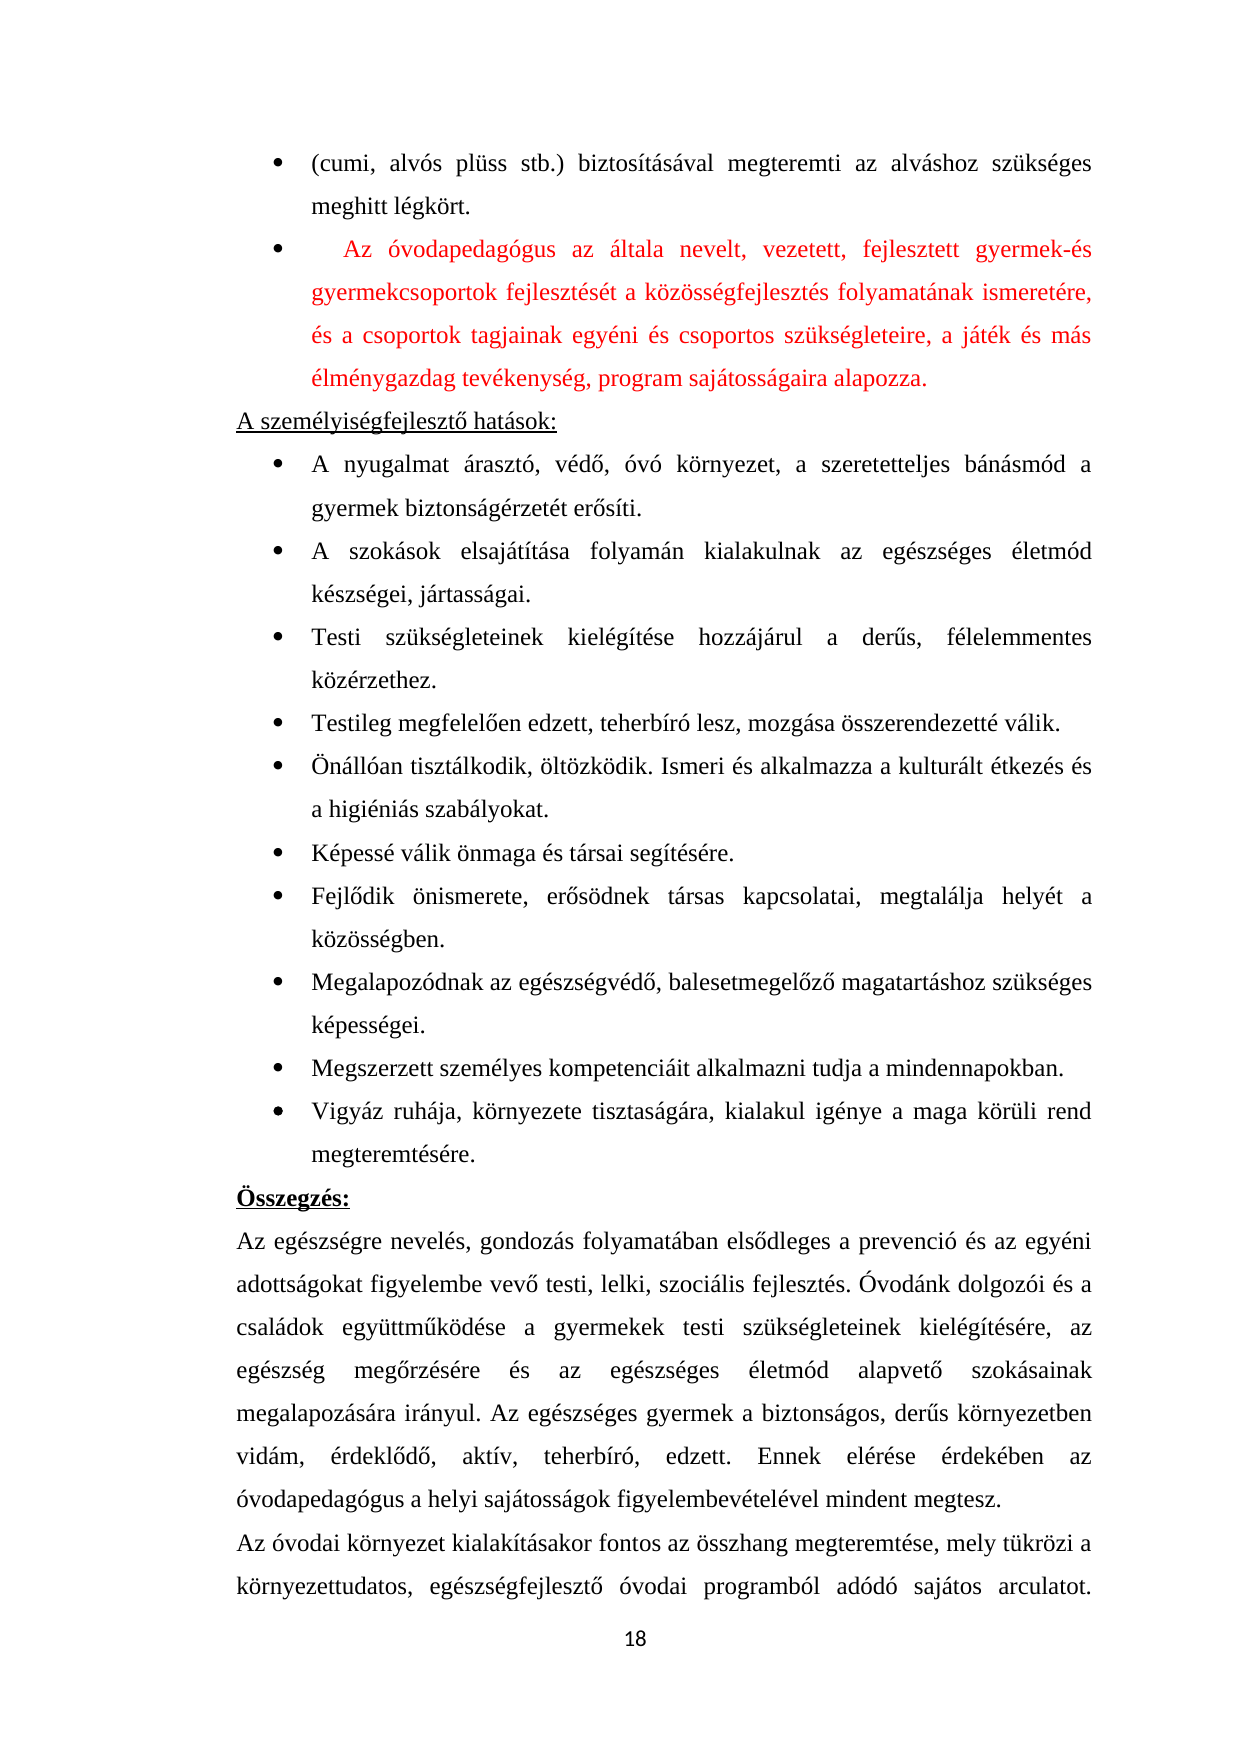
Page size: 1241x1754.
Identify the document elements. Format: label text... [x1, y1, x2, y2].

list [236, 1528, 1093, 1599]
list (cumi, alvós plüss stb.) biztosításával megteremti az alváshoz szükséges meghitt légkört. [274, 148, 1093, 219]
list Megalapozódnak az egészségvédő, balesetmegelőző magatartáshoz szükséges képességei. [274, 967, 1093, 1039]
list Vigyáz ruhája, környezete tisztaságára, kialakul igénye a maga körüli rend megteremtésére. [274, 1096, 1093, 1168]
list Az óvodapedagógus az általa nevelt, vezetett, fejlesztett gyermek-és gyermekcsoportok fejlesztését a közösségfejlesztés folyamatának ismeretére, és a csoportok tagjainak egyéni és csoportos szükségleteire, a játék és más élménygazdag tevékenység, program sajátosságaira alapozza. [274, 234, 1093, 392]
list Önállóan tisztálkodik, öltözködik. Ismeri és alkalmazza a kulturált étkezés és a higiéniás szabályokat. [274, 751, 1093, 823]
list A szokások elsajátítása folyamán kialakulnak az egészséges életmód készségei, jártasságai. [274, 536, 1093, 608]
list Az egészségre nevelés, gondozás folyamatában elsődleges a prevenció és az egyéni adottságokat figyelembe vevő testi, lelki, szociális fejlesztés. Óvodánk dolgozói és a családok együttműködése a gyermekek testi szükségleteinek kielégítésére, az egészség megőrzésére és az egészséges életmód alapvető szokásainak megalapozására irányul. Az egészséges gyermek a biztonságos, derűs környezetben vidám, érdeklődő, aktív, teherbíró, edzett. Ennek elérése érdekében az óvodapedagógus a helyi sajátosságok figyelembevételével mindent megtesz. [236, 1226, 1093, 1513]
list Megszerzett személyes kompetenciáit alkalmazni tudja a mindennapokban. [274, 1053, 1093, 1082]
list A személyiségfejlesztő hatások: [236, 406, 1093, 435]
list Testileg megfelelően edzett, teherbíró lesz, mozgása összerendezetté válik. [274, 708, 1093, 737]
list A nyugalmat árasztó, védő, óvó környezet, a szeretetteljes bánásmód a gyermek biztonságérzetét erősíti. [274, 449, 1093, 521]
list Képessé válik önmaga és társai segítésére. [274, 838, 1093, 866]
list Összegzés: [236, 1183, 1093, 1211]
list Testi szükségleteinek kielégítése hozzájárul a derűs, félelemmentes közérzethez. [274, 622, 1093, 694]
list Fejlődik önismerete, erősödnek társas kapcsolatai, megtalálja helyét a közösségben. [274, 881, 1093, 953]
